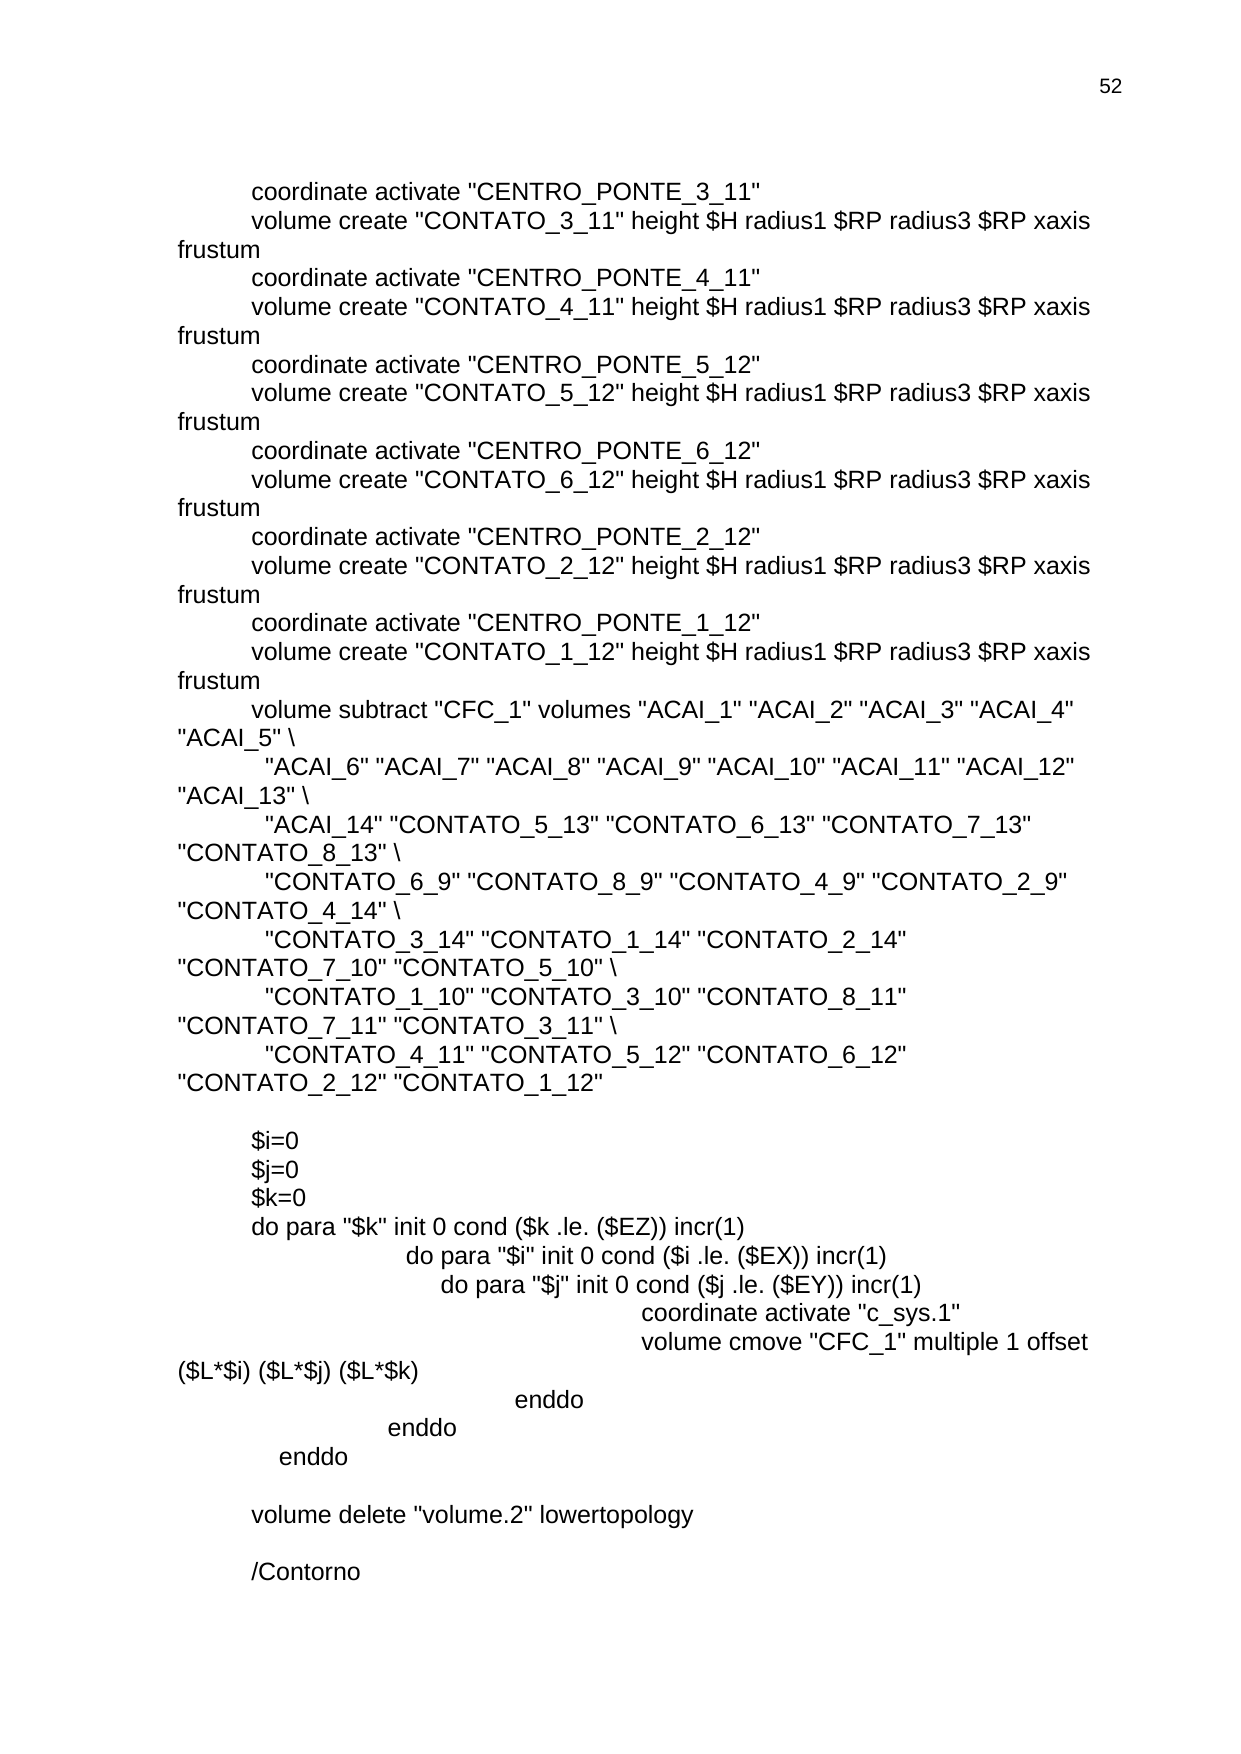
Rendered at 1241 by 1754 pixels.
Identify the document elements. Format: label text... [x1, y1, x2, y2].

text do para "$k" init 0 cond ($k .le. ($EZ)) incr(1) [177, 1212, 1122, 1241]
text do para "$i" init 0 cond ($i .le. ($EX)) incr(1) [177, 1241, 1122, 1270]
text coordinate activate "CENTRO_PONTE_2_12" [177, 522, 1122, 551]
text /Contorno [177, 1557, 1122, 1586]
text coordinate activate "CENTRO_PONTE_1_12" [177, 608, 1122, 637]
text enddo [177, 1385, 1122, 1413]
text $i=0 [177, 1126, 1122, 1155]
text coordinate activate "c_sys.1" [177, 1298, 1122, 1327]
text enddo [177, 1442, 1122, 1471]
text volume cmove "CFC_1" multiple 1 offset ($L*$i) ($L*$j) ($L*$k) [177, 1327, 1122, 1385]
text volume delete "volume.2" lowertopology [177, 1500, 1122, 1528]
text volume create "CONTATO_1_12" height $H radius1 $RP radius3 $RP xaxis frustum [177, 637, 1122, 695]
text volume create "CONTATO_2_12" height $H radius1 $RP radius3 $RP xaxis frustum [177, 551, 1122, 608]
text volume create "CONTATO_6_12" height $H radius1 $RP radius3 $RP xaxis frustum [177, 465, 1122, 522]
text enddo [177, 1413, 1122, 1442]
text "CONTATO_6_9" "CONTATO_8_9" "CONTATO_4_9" "CONTATO_2_9" "CONTATO_4_14" \ [177, 867, 1122, 925]
text $k=0 [177, 1183, 1122, 1212]
text coordinate activate "CENTRO_PONTE_6_12" [177, 436, 1122, 465]
text volume create "CONTATO_5_12" height $H radius1 $RP radius3 $RP xaxis frustum [177, 378, 1122, 436]
text "ACAI_6" "ACAI_7" "ACAI_8" "ACAI_9" "ACAI_10" "ACAI_11" "ACAI_12" "ACAI_13" \ [177, 752, 1122, 810]
text do para "$j" init 0 cond ($j .le. ($EY)) incr(1) [177, 1270, 1122, 1298]
text "ACAI_14" "CONTATO_5_13" "CONTATO_6_13" "CONTATO_7_13" "CONTATO_8_13" \ [177, 810, 1122, 867]
text volume subtract "CFC_1" volumes "ACAI_1" "ACAI_2" "ACAI_3" "ACAI_4" "ACAI_5" \ [177, 695, 1122, 752]
text $j=0 [177, 1155, 1122, 1183]
text coordinate activate "CENTRO_PONTE_5_12" [177, 350, 1122, 378]
text coordinate activate "CENTRO_PONTE_3_11" [177, 177, 1122, 206]
text volume create "CONTATO_4_11" height $H radius1 $RP radius3 $RP xaxis frustum [177, 292, 1122, 350]
text "CONTATO_4_11" "CONTATO_5_12" "CONTATO_6_12" "CONTATO_2_12" "CONTATO_1_12" [177, 1040, 1122, 1097]
text volume create "CONTATO_3_11" height $H radius1 $RP radius3 $RP xaxis frustum [177, 206, 1122, 263]
text "CONTATO_3_14" "CONTATO_1_14" "CONTATO_2_14" "CONTATO_7_10" "CONTATO_5_10" \ [177, 925, 1122, 982]
text "CONTATO_1_10" "CONTATO_3_10" "CONTATO_8_11" "CONTATO_7_11" "CONTATO_3_11" \ [177, 982, 1122, 1040]
text coordinate activate "CENTRO_PONTE_4_11" [177, 263, 1122, 292]
